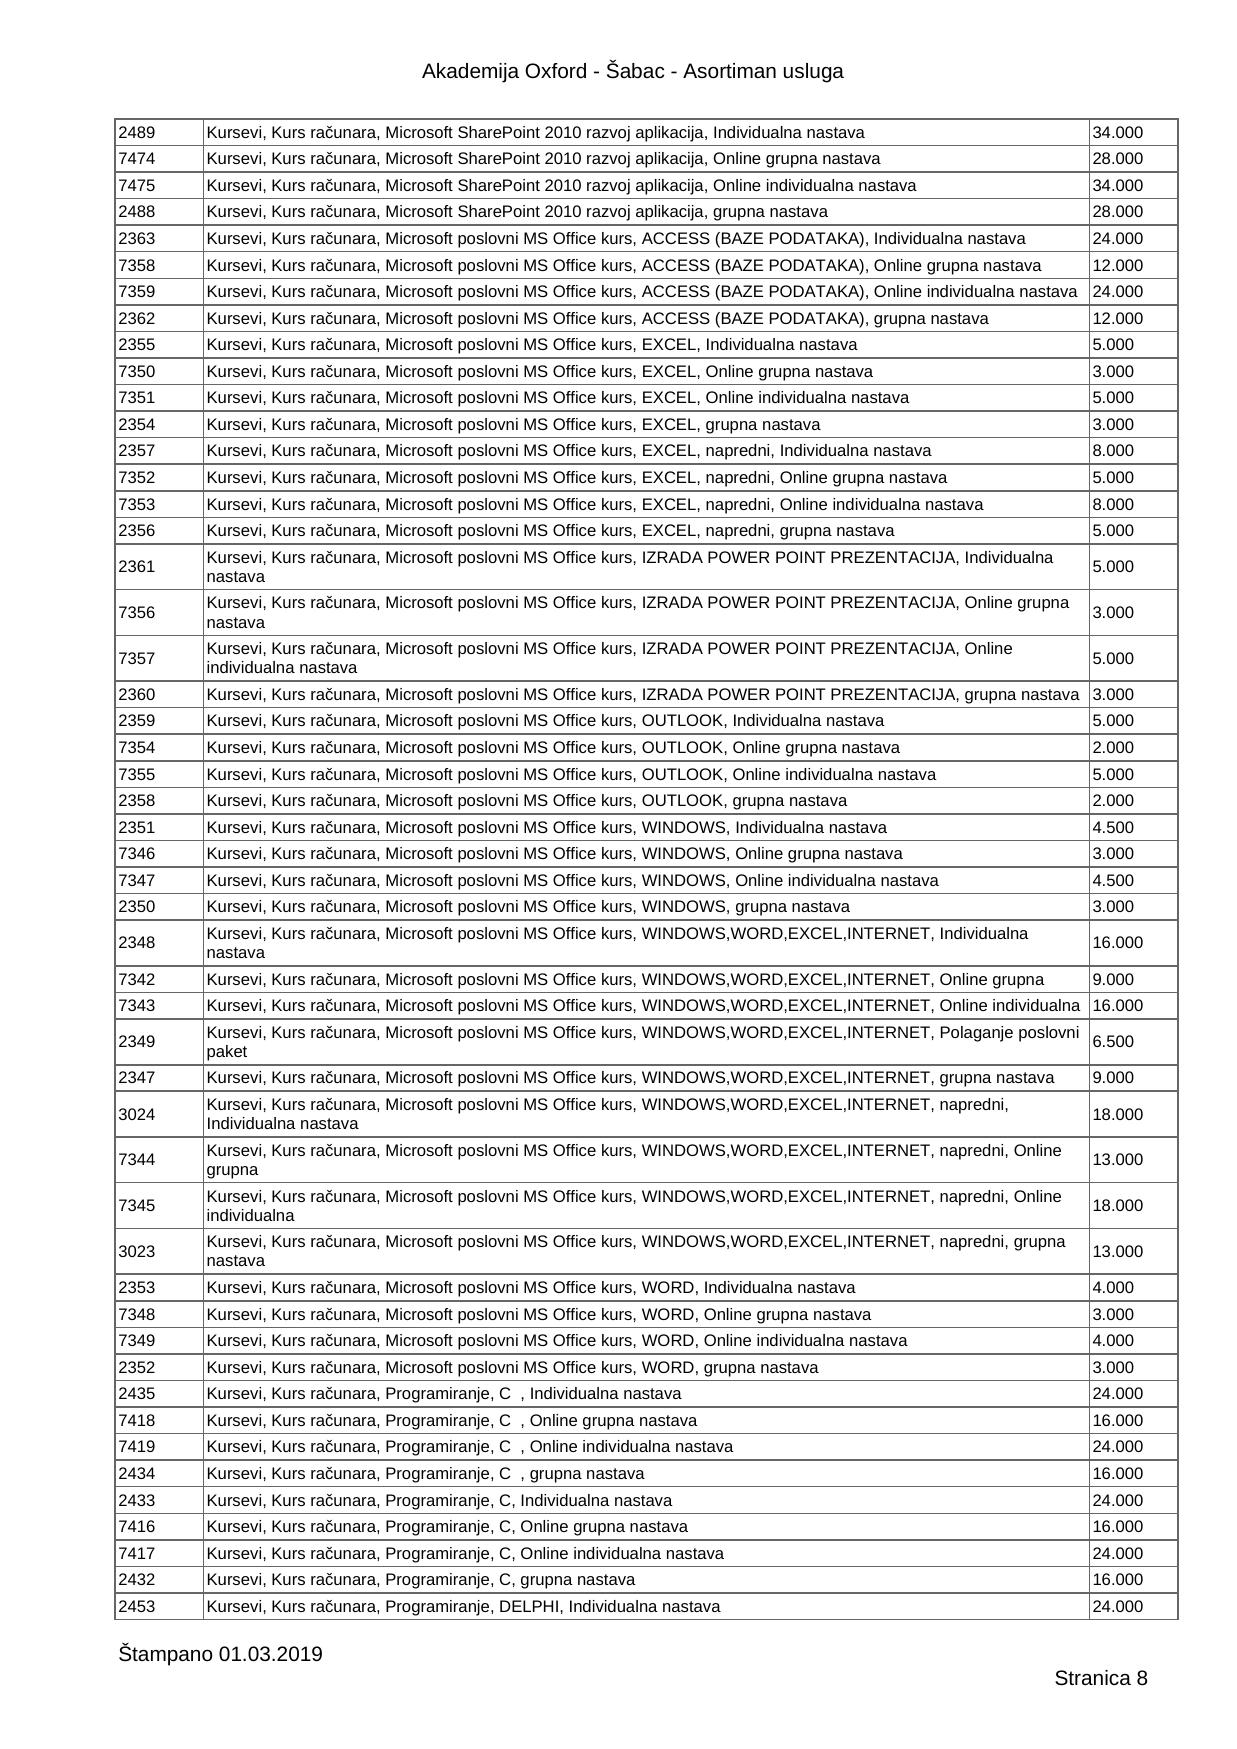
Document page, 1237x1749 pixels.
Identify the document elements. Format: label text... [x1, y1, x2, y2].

table_cell 7354 [116, 735, 203, 760]
table_cell Kursevi, Kurs računara, Microsoft poslovni MS Office kurs, WORD, Online grupna nastava [204, 1302, 1089, 1326]
table_cell 5.000 [1090, 545, 1177, 589]
table_cell 7357 [116, 636, 203, 680]
table_cell 7416 [116, 1514, 203, 1539]
table_cell Kursevi, Kurs računara, Programiranje, C, Online grupna nastava [204, 1514, 1089, 1539]
table_cell Kursevi, Kurs računara, Microsoft SharePoint 2010 razvoj aplikacija, Online grupna nastava [204, 146, 1089, 171]
table_cell 16.000 [1090, 921, 1177, 965]
table_cell Kursevi, Kurs računara, Microsoft poslovni MS Office kurs, WINDOWS, Individualna nastava [204, 815, 1089, 839]
table_cell Kursevi, Kurs računara, Microsoft poslovni MS Office kurs, EXCEL, Individualna nastava [204, 332, 1089, 357]
table_cell 2358 [116, 788, 203, 813]
table_cell Kursevi, Kurs računara, Microsoft poslovni MS Office kurs, OUTLOOK, Online grupna nastava [204, 735, 1089, 760]
table_cell 2363 [116, 226, 203, 251]
table_cell Kursevi, Kurs računara, Microsoft poslovni MS Office kurs, WINDOWS, grupna nastava [204, 894, 1089, 919]
table_cell Kursevi, Kurs računara, Programiranje, C , Online grupna nastava [204, 1408, 1089, 1433]
table_cell 3.000 [1090, 682, 1177, 707]
table_cell 7350 [116, 359, 203, 384]
table_cell 2435 [116, 1381, 203, 1406]
table_cell 7346 [116, 841, 203, 866]
table_cell Kursevi, Kurs računara, Microsoft poslovni MS Office kurs, ACCESS (BAZE PODATAKA), grupna nastava [204, 306, 1089, 331]
table_cell 2352 [116, 1355, 203, 1379]
table_cell 5.000 [1090, 708, 1177, 733]
table_cell 12.000 [1090, 252, 1177, 277]
table_cell Kursevi, Kurs računara, Microsoft poslovni MS Office kurs, OUTLOOK, grupna nastava [204, 788, 1089, 813]
table_cell Kursevi, Kurs računara, Microsoft SharePoint 2010 razvoj aplikacija, Individualna nastava [204, 120, 1089, 144]
table_cell 7356 [116, 590, 203, 634]
table_cell 7352 [116, 465, 203, 490]
table_cell Kursevi, Kurs računara, Microsoft poslovni MS Office kurs, WORD, Individualna nastava [204, 1275, 1089, 1300]
table_cell Kursevi, Kurs računara, Programiranje, C , grupna nastava [204, 1461, 1089, 1486]
table_cell 7343 [116, 993, 203, 1018]
table_cell 2.000 [1090, 735, 1177, 760]
table_cell 4.000 [1090, 1328, 1177, 1353]
table_cell 7417 [116, 1541, 203, 1566]
table_cell 3.000 [1090, 1302, 1177, 1326]
table_cell Kursevi, Kurs računara, Microsoft poslovni MS Office kurs, IZRADA POWER POINT PREZENTACIJA, Online grupna nastava [204, 590, 1089, 634]
table_cell 2359 [116, 708, 203, 733]
table_cell 5.000 [1090, 518, 1177, 543]
table_cell 8.000 [1090, 492, 1177, 516]
table_cell Kursevi, Kurs računara, Microsoft poslovni MS Office kurs, WINDOWS, Online individualna nastava [204, 868, 1089, 893]
table_cell Kursevi, Kurs računara, Microsoft poslovni MS Office kurs, WINDOWS,WORD,EXCEL,INTERNET, napredni, Individualna nastava [204, 1092, 1089, 1136]
table_cell 3.000 [1090, 359, 1177, 384]
table_cell 2355 [116, 332, 203, 357]
table_cell 2360 [116, 682, 203, 707]
table_cell Kursevi, Kurs računara, Microsoft poslovni MS Office kurs, OUTLOOK, Online individualna nastava [204, 762, 1089, 786]
table_cell 7342 [116, 967, 203, 992]
table_cell 7419 [116, 1434, 203, 1459]
table_cell 24.000 [1090, 1487, 1177, 1512]
table_cell 16.000 [1090, 993, 1177, 1018]
table_cell Kursevi, Kurs računara, Programiranje, C, grupna nastava [204, 1567, 1089, 1592]
table_cell Kursevi, Kurs računara, Microsoft poslovni MS Office kurs, WORD, grupna nastava [204, 1355, 1089, 1379]
table_cell 7358 [116, 252, 203, 277]
table_cell 34.000 [1090, 120, 1177, 144]
table_cell 4.500 [1090, 815, 1177, 839]
table_cell 24.000 [1090, 279, 1177, 304]
table_cell Kursevi, Kurs računara, Microsoft poslovni MS Office kurs, EXCEL, napredni, Individualna nastava [204, 438, 1089, 463]
table_cell 7348 [116, 1302, 203, 1326]
table_cell 7345 [116, 1183, 203, 1228]
table_cell Kursevi, Kurs računara, Programiranje, C, Online individualna nastava [204, 1541, 1089, 1566]
table_cell 7344 [116, 1138, 203, 1182]
table_cell Kursevi, Kurs računara, Microsoft poslovni MS Office kurs, WINDOWS,WORD,EXCEL,INTERNET, napredni, Online grupna [204, 1138, 1089, 1182]
table_cell 9.000 [1090, 967, 1177, 992]
table_cell 24.000 [1090, 226, 1177, 251]
table_cell Kursevi, Kurs računara, Programiranje, DELPHI, Individualna nastava [204, 1594, 1089, 1619]
table_cell Kursevi, Kurs računara, Programiranje, C, Individualna nastava [204, 1487, 1089, 1512]
table_cell Kursevi, Kurs računara, Microsoft poslovni MS Office kurs, WINDOWS,WORD,EXCEL,INTERNET, grupna nastava [204, 1066, 1089, 1090]
table_cell 2434 [116, 1461, 203, 1486]
table_cell 2433 [116, 1487, 203, 1512]
table_cell 13.000 [1090, 1229, 1177, 1273]
table_cell 9.000 [1090, 1066, 1177, 1090]
table_cell 16.000 [1090, 1408, 1177, 1433]
table_cell 7347 [116, 868, 203, 893]
table_cell Kursevi, Kurs računara, Microsoft poslovni MS Office kurs, ACCESS (BAZE PODATAKA), Online individualna nastava [204, 279, 1089, 304]
table_cell 5.000 [1090, 332, 1177, 357]
table_cell 12.000 [1090, 306, 1177, 331]
table_cell 24.000 [1090, 1434, 1177, 1459]
table_cell 2348 [116, 921, 203, 965]
table_cell 7359 [116, 279, 203, 304]
table_cell Kursevi, Kurs računara, Microsoft poslovni MS Office kurs, IZRADA POWER POINT PREZENTACIJA, Online individualna nastava [204, 636, 1089, 680]
table_cell 4.000 [1090, 1275, 1177, 1300]
table_cell 2453 [116, 1594, 203, 1619]
table_cell 7355 [116, 762, 203, 786]
table_cell 2350 [116, 894, 203, 919]
table_cell 7474 [116, 146, 203, 171]
table_cell Kursevi, Kurs računara, Microsoft poslovni MS Office kurs, WORD, Online individualna nastava [204, 1328, 1089, 1353]
table_cell Kursevi, Kurs računara, Microsoft SharePoint 2010 razvoj aplikacija, grupna nastava [204, 199, 1089, 224]
table_cell 13.000 [1090, 1138, 1177, 1182]
table_cell Kursevi, Kurs računara, Microsoft poslovni MS Office kurs, WINDOWS,WORD,EXCEL,INTERNET, Individualna nastava [204, 921, 1089, 965]
table_cell 3.000 [1090, 590, 1177, 634]
table_cell 24.000 [1090, 1541, 1177, 1566]
table_cell 3.000 [1090, 1355, 1177, 1379]
table_cell Kursevi, Kurs računara, Programiranje, C , Online individualna nastava [204, 1434, 1089, 1459]
table_cell 2354 [116, 412, 203, 437]
table_cell 6.500 [1090, 1020, 1177, 1064]
table_cell Kursevi, Kurs računara, Microsoft poslovni MS Office kurs, WINDOWS,WORD,EXCEL,INTERNET, Online grupna [204, 967, 1089, 992]
table_cell 2362 [116, 306, 203, 331]
table_cell Kursevi, Kurs računara, Microsoft poslovni MS Office kurs, IZRADA POWER POINT PREZENTACIJA, Individualna nastava [204, 545, 1089, 589]
table_cell Kursevi, Kurs računara, Microsoft poslovni MS Office kurs, ACCESS (BAZE PODATAKA), Online grupna nastava [204, 252, 1089, 277]
table_cell 2489 [116, 120, 203, 144]
table_cell 2347 [116, 1066, 203, 1090]
table_cell 5.000 [1090, 636, 1177, 680]
table_cell 2351 [116, 815, 203, 839]
table_cell 24.000 [1090, 1594, 1177, 1619]
table_cell 3.000 [1090, 841, 1177, 866]
table_cell Kursevi, Kurs računara, Microsoft poslovni MS Office kurs, WINDOWS, Online grupna nastava [204, 841, 1089, 866]
table_cell 3023 [116, 1229, 203, 1273]
table_cell 18.000 [1090, 1183, 1177, 1228]
table_cell Kursevi, Kurs računara, Microsoft poslovni MS Office kurs, WINDOWS,WORD,EXCEL,INTERNET, napredni, Online individualna [204, 1183, 1089, 1228]
table_cell 18.000 [1090, 1092, 1177, 1136]
table_cell 7418 [116, 1408, 203, 1433]
table_cell 7351 [116, 385, 203, 410]
table_cell 2361 [116, 545, 203, 589]
table_cell 7475 [116, 173, 203, 198]
table_cell 3024 [116, 1092, 203, 1136]
table_cell Kursevi, Kurs računara, Microsoft poslovni MS Office kurs, ACCESS (BAZE PODATAKA), Individualna nastava [204, 226, 1089, 251]
table_cell 2357 [116, 438, 203, 463]
table_cell Kursevi, Kurs računara, Microsoft poslovni MS Office kurs, EXCEL, napredni, Online grupna nastava [204, 465, 1089, 490]
table_cell Kursevi, Kurs računara, Microsoft poslovni MS Office kurs, WINDOWS,WORD,EXCEL,INTERNET, Online individualna [204, 993, 1089, 1018]
table_cell Kursevi, Kurs računara, Microsoft poslovni MS Office kurs, EXCEL, Online individualna nastava [204, 385, 1089, 410]
table_cell 2488 [116, 199, 203, 224]
table_cell 28.000 [1090, 146, 1177, 171]
table_cell 5.000 [1090, 762, 1177, 786]
table_cell Kursevi, Kurs računara, Programiranje, C , Individualna nastava [204, 1381, 1089, 1406]
table_cell Kursevi, Kurs računara, Microsoft poslovni MS Office kurs, EXCEL, napredni, grupna nastava [204, 518, 1089, 543]
table_cell 4.500 [1090, 868, 1177, 893]
table_cell 5.000 [1090, 385, 1177, 410]
table_cell Kursevi, Kurs računara, Microsoft poslovni MS Office kurs, IZRADA POWER POINT PREZENTACIJA, grupna nastava [204, 682, 1089, 707]
table_cell 2353 [116, 1275, 203, 1300]
table_cell 7349 [116, 1328, 203, 1353]
table_cell 8.000 [1090, 438, 1177, 463]
table_cell Kursevi, Kurs računara, Microsoft SharePoint 2010 razvoj aplikacija, Online individualna nastava [204, 173, 1089, 198]
table_cell 5.000 [1090, 465, 1177, 490]
table_cell 28.000 [1090, 199, 1177, 224]
table_cell 16.000 [1090, 1567, 1177, 1592]
table_cell Kursevi, Kurs računara, Microsoft poslovni MS Office kurs, WINDOWS,WORD,EXCEL,INTERNET, napredni, grupna nastava [204, 1229, 1089, 1273]
table_cell 2.000 [1090, 788, 1177, 813]
table_cell 16.000 [1090, 1514, 1177, 1539]
table_cell 16.000 [1090, 1461, 1177, 1486]
table_cell Kursevi, Kurs računara, Microsoft poslovni MS Office kurs, EXCEL, Online grupna nastava [204, 359, 1089, 384]
table_cell 2356 [116, 518, 203, 543]
table_cell Kursevi, Kurs računara, Microsoft poslovni MS Office kurs, EXCEL, napredni, Online individualna nastava [204, 492, 1089, 516]
table_cell 7353 [116, 492, 203, 516]
table_cell 24.000 [1090, 1381, 1177, 1406]
table_cell Kursevi, Kurs računara, Microsoft poslovni MS Office kurs, WINDOWS,WORD,EXCEL,INTERNET, Polaganje poslovni paket [204, 1020, 1089, 1064]
table_cell 3.000 [1090, 412, 1177, 437]
table_cell 2432 [116, 1567, 203, 1592]
table_cell Kursevi, Kurs računara, Microsoft poslovni MS Office kurs, OUTLOOK, Individualna nastava [204, 708, 1089, 733]
table_cell 2349 [116, 1020, 203, 1064]
table_cell 3.000 [1090, 894, 1177, 919]
table_cell 34.000 [1090, 173, 1177, 198]
table_cell Kursevi, Kurs računara, Microsoft poslovni MS Office kurs, EXCEL, grupna nastava [204, 412, 1089, 437]
